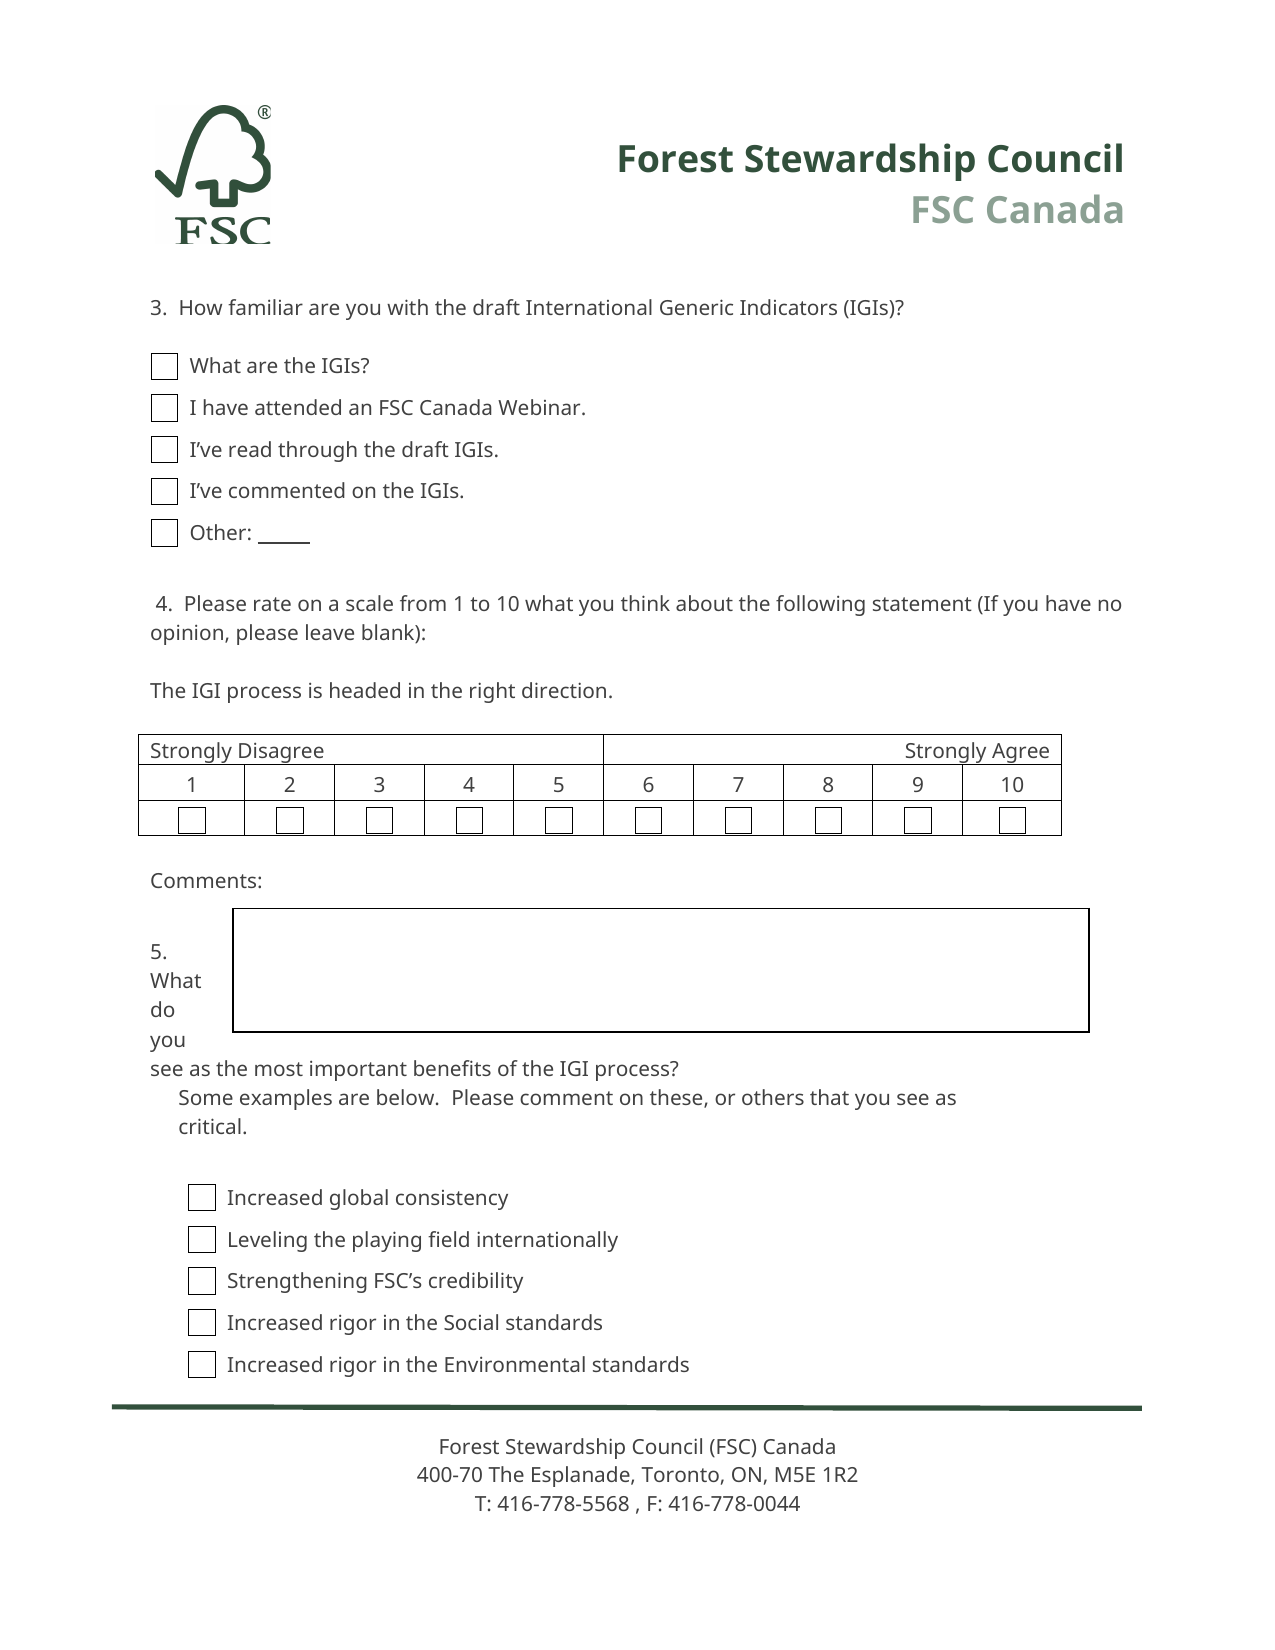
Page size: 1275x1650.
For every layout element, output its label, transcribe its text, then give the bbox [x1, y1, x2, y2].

text Other: [150, 517, 725, 547]
table_cell 9 [873, 765, 962, 800]
table_cell [139, 801, 244, 835]
table_cell 8 [784, 765, 872, 800]
text Increased rigor in the Environmental standards [187, 1349, 844, 1378]
table_cell 4 [425, 765, 513, 800]
table_header Strongly Agree [604, 735, 1061, 764]
table_cell 10 [963, 765, 1061, 800]
picture [155, 105, 271, 243]
table_cell [694, 801, 783, 835]
text Strengthening FSC’s credibility [187, 1266, 844, 1295]
table_cell [604, 801, 693, 835]
table_cell 2 [245, 765, 334, 800]
text What are the IGIs? [150, 351, 625, 380]
table_cell 5 [514, 765, 603, 800]
table_header Strongly Disagree [139, 735, 603, 764]
text 3. How familiar are you with the draft International Generic Indicators (IGIs)? [150, 292, 1125, 322]
table_cell [425, 801, 513, 835]
text Some examples are below. Please comment on these, or others that you see as critical. [178, 1082, 1025, 1141]
table_cell [873, 801, 962, 835]
text The IGI process is headed in the right direction. [150, 676, 1125, 705]
text I have attended an FSC Canada Webinar. [150, 392, 844, 422]
table_cell [514, 801, 603, 835]
table_cell [784, 801, 872, 835]
text Increased global consistency [187, 1182, 844, 1211]
table_cell 1 [139, 765, 244, 800]
text 4. Please rate on a scale from 1 to 10 what you think about the following statement (If you have no opinion, please leave blank): [150, 588, 1125, 647]
table_cell 3 [335, 765, 424, 800]
table_cell [335, 801, 424, 835]
text Comments: [150, 866, 1125, 895]
table_cell 6 [604, 765, 693, 800]
table_cell [245, 801, 334, 835]
table_cell [963, 801, 1061, 835]
text Leveling the playing field internationally [187, 1224, 844, 1253]
table_cell 7 [694, 765, 783, 800]
text I’ve commented on the IGIs. [150, 476, 725, 505]
text Increased rigor in the Social standards [187, 1307, 844, 1336]
text I’ve read through the draft IGIs. [150, 434, 625, 463]
text 5. What do you see as the most important benefits of the IGI process? [150, 936, 1125, 1082]
